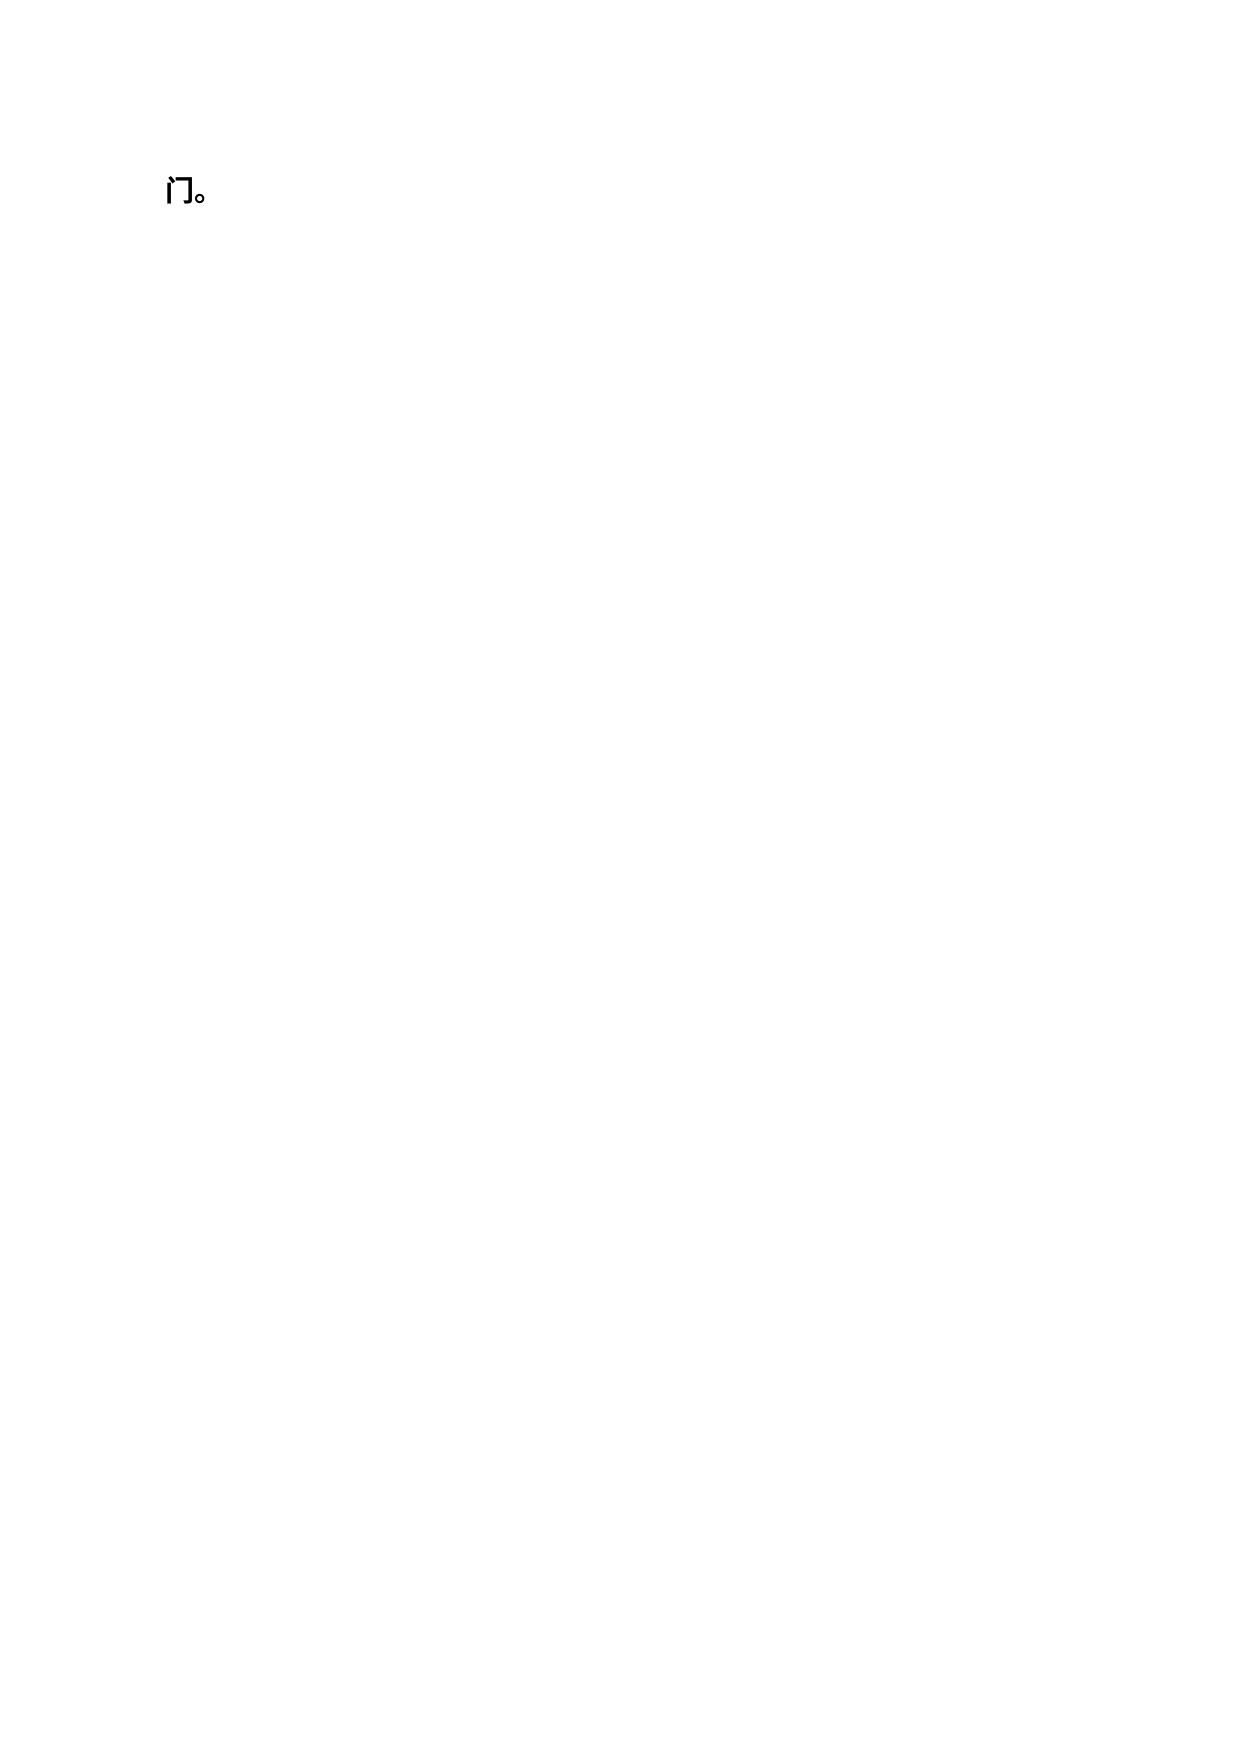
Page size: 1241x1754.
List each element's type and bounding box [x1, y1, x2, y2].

text [165, 154, 1081, 213]
